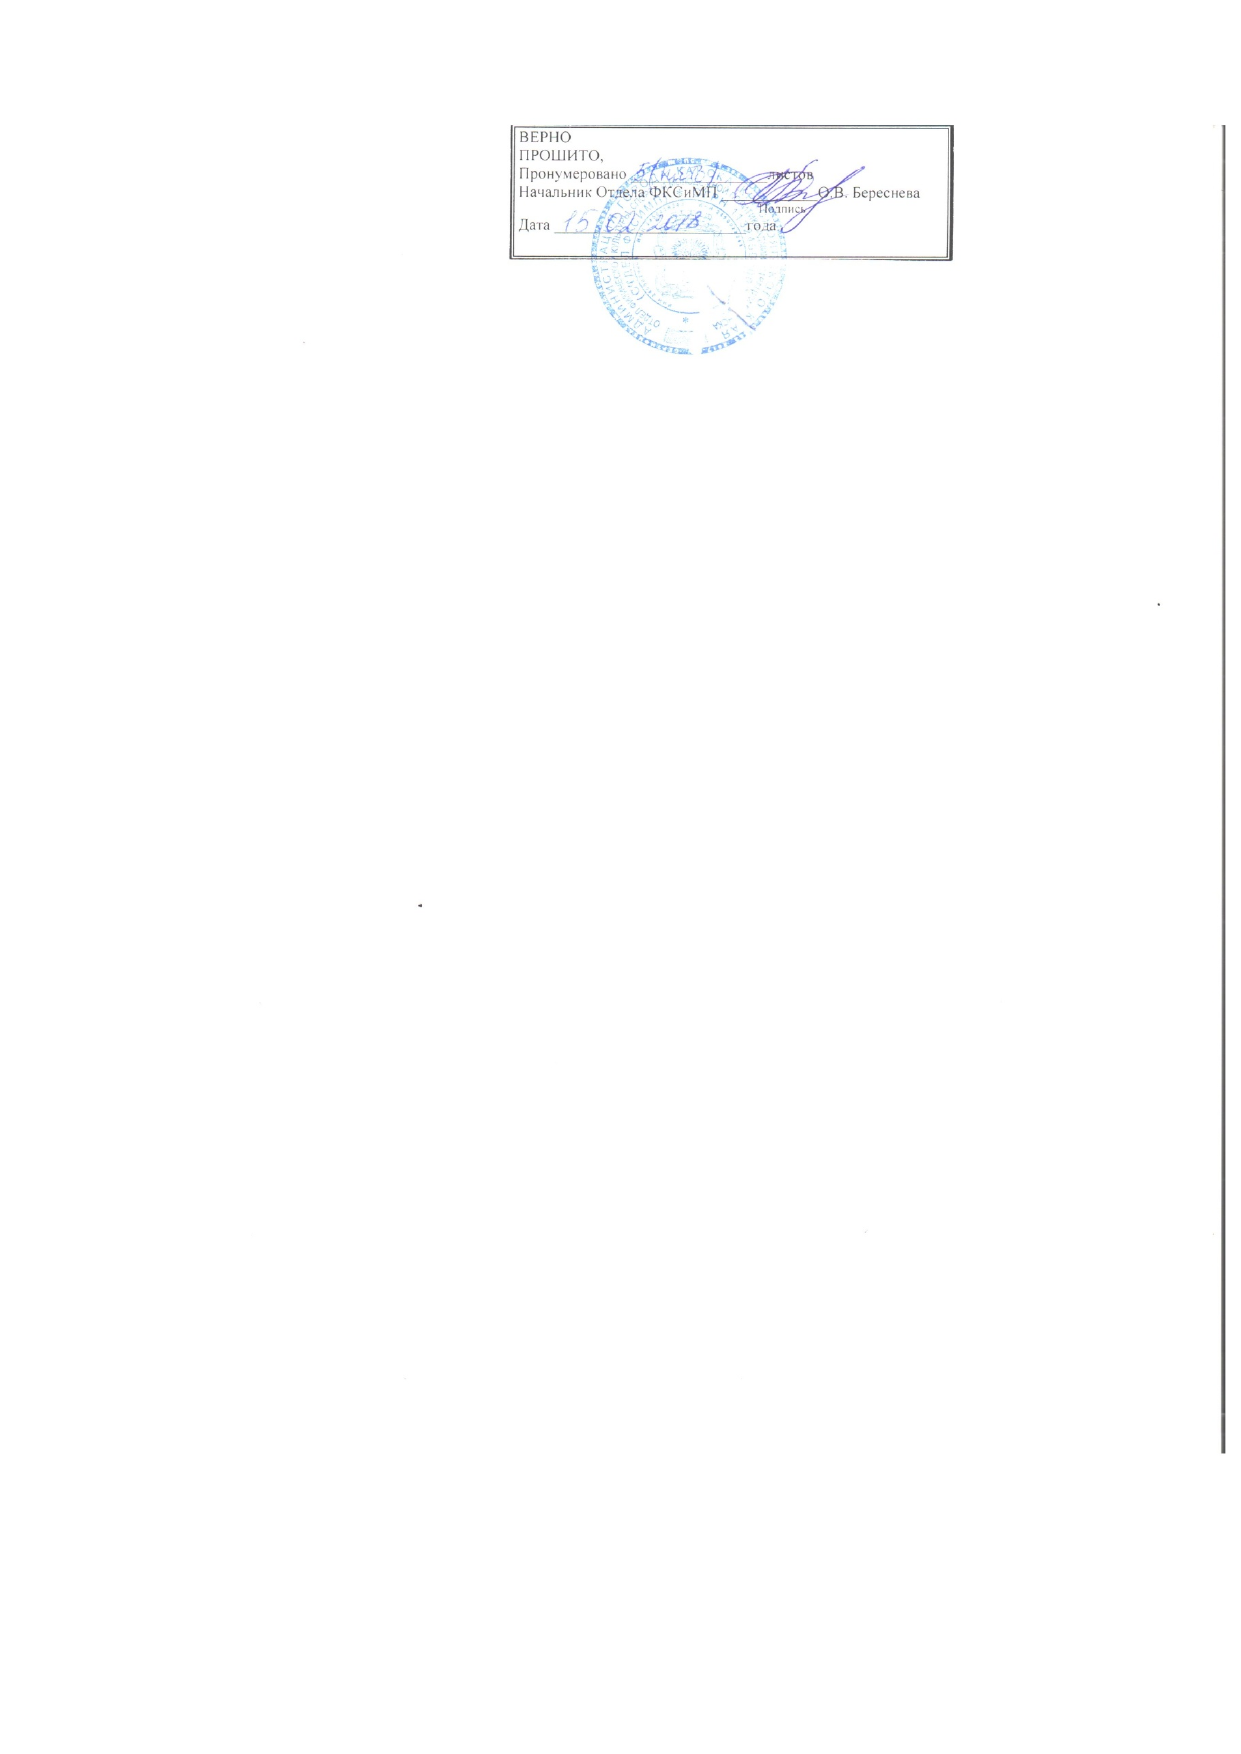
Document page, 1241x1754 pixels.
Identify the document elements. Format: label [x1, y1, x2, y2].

picture [251, 118, 1226, 1460]
